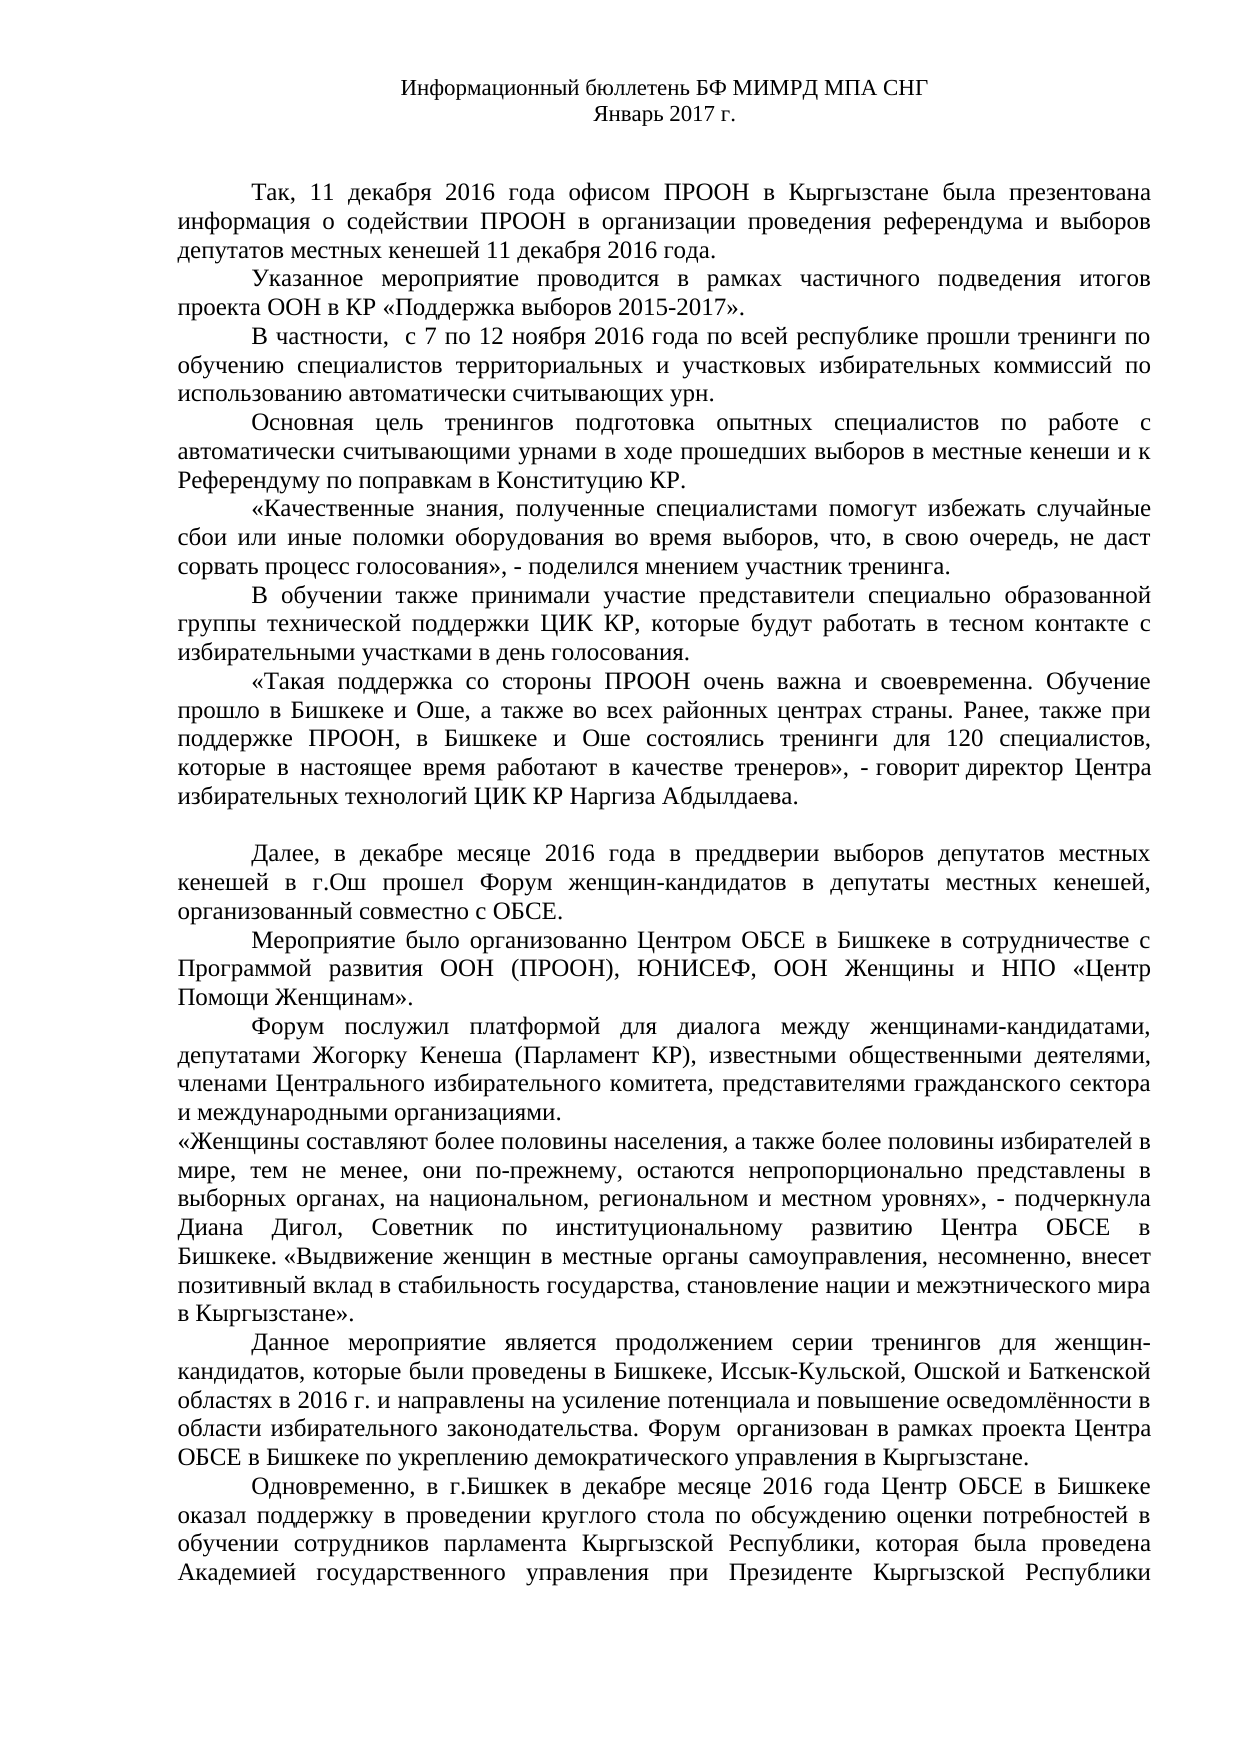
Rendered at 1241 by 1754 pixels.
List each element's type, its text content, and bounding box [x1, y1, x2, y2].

text Указанное мероприятие проводится в рамках частичного подведения итогов проекта ООН в КР «Поддержка выборов 2015-2017». [177, 263, 1152, 321]
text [177, 1471, 1152, 1586]
text Форум послужил платформой для диалога между женщинами-кандидатами, депутатами Жогорку Кенеша (Парламент КР), известными общественными деятелями, членами Центрального избирательного комитета, представителями гражданского сектора и международными организациями. [177, 1011, 1152, 1126]
text В обучении также принимали участие представители специально образованной группы технической поддержки ЦИК КР, которые будут работать в тесном контакте с избирательными участками в день голосования. [177, 580, 1152, 666]
text «Такая поддержка со стороны ПРООН очень важна и своевременна. Обучение прошло в Бишкеке и Оше, а также во всех районных центрах страны. Ранее, также при поддержке ПРООН, в Бишкеке и Оше состоялись тренинги для 120 специалистов, которые в настоящее время работают в качестве тренеров», - говорит директор Центра избирательных технологий ЦИК КР Наргиза Абдылдаева. [177, 666, 1152, 810]
text Данное мероприятие является продолжением серии тренингов для женщин-кандидатов, которые были проведены в Бишкеке, Иссык-Кульской, Ошской и Баткенской областях в 2016 г. и направлены на усиление потенциала и повышение осведомлённости в области избирательного законодательства. Форум организован в рамках проекта Центра ОБСЕ в Бишкеке по укреплению демократического управления в Кыргызстане. [177, 1327, 1152, 1471]
text «Женщины составляют более половины населения, а также более половины избирателей в мире, тем не менее, они по-прежнему, остаются непропорционально представлены в выборных органах, на национальном, региональном и местном уровнях», - подчеркнула Диана Дигол, Советник по институциональному развитию Центра ОБСЕ в Бишкеке. «Выдвижение женщин в местные органы самоуправления, несомненно, внесет позитивный вклад в стабильность государства, становление нации и межэтнического мира в Кыргызстане». [177, 1126, 1152, 1327]
text Основная цель тренингов подготовка опытных специалистов по работе с автоматически считывающими урнами в ходе прошедших выборов в местные кенеши и к Референдуму по поправкам в Конституцию КР. [177, 407, 1152, 493]
text Мероприятие было организованно Центром ОБСЕ в Бишкеке в сотрудничестве с Программой развития ООН (ПРООН), ЮНИСЕФ, ООН Женщины и НПО «Центр Помощи Женщинам». [177, 925, 1152, 1011]
text Далее, в декабре месяце 2016 года в преддверии выборов депутатов местных кенешей в г.Ош прошел Форум женщин-кандидатов в депутаты местных кенешей, организованный совместно с ОБСЕ. [177, 838, 1152, 925]
text В частности, с 7 по 12 ноября 2016 года по всей республике прошли тренинги по обучению специалистов территориальных и участковых избирательных коммиссий по использованию автоматически считывающих урн. [177, 321, 1152, 407]
text Так, 11 декабря 2016 года офисом ПРООН в Кыргызстане была презентована информация о содействии ПРООН в организации проведения референдума и выборов депутатов местных кенешей 11 декабря 2016 года. [177, 177, 1152, 263]
text «Качественные знания, полученные специалистами помогут избежать случайные сбои или иные поломки оборудования во время выборов, что, в свою очередь, не даст сорвать процесс голосования», - поделился мнением участник тренинга. [177, 493, 1152, 580]
